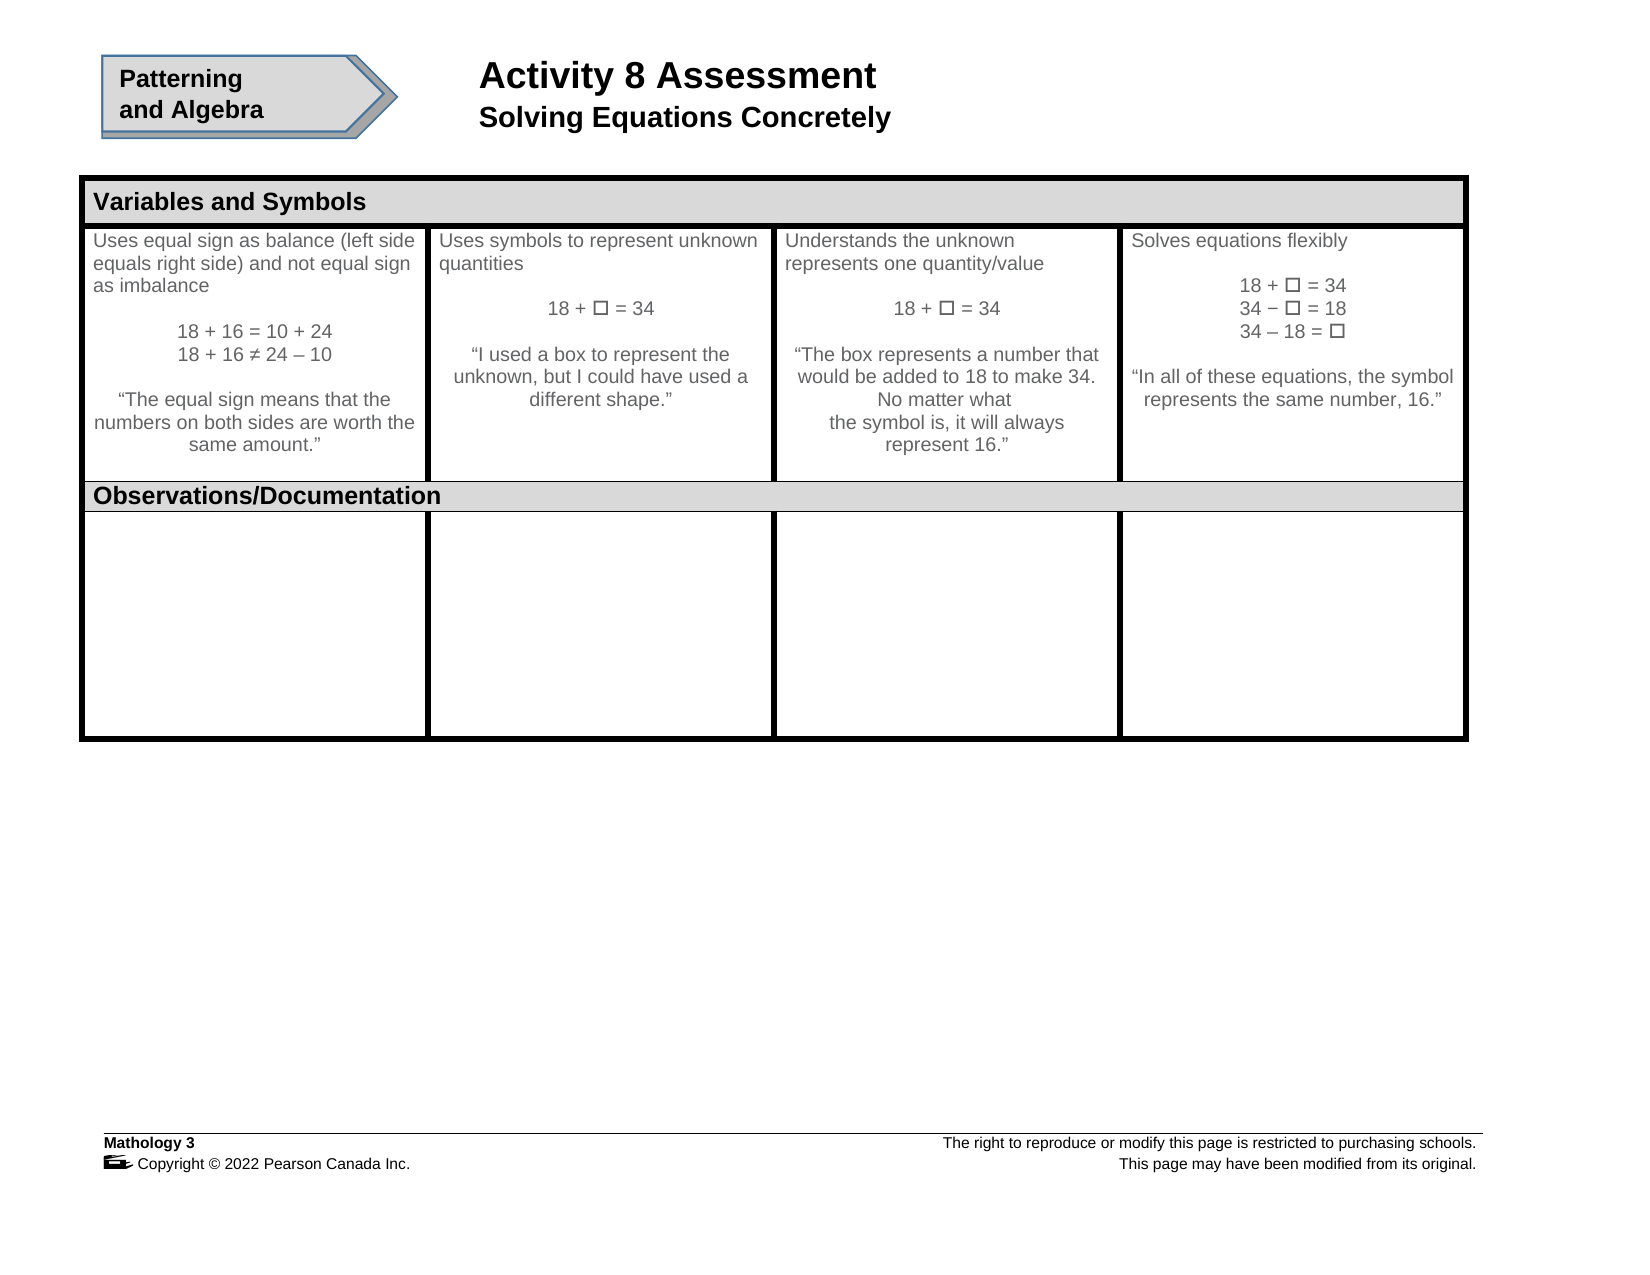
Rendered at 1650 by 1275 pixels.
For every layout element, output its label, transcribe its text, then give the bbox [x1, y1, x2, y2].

table_header Variables and Symbols [85, 181, 1463, 223]
table_cell [1123, 512, 1463, 736]
picture [103, 1155, 134, 1169]
table_cell Observations/Documentation [85, 482, 1463, 511]
table_cell [777, 512, 1117, 736]
table_cell [85, 512, 425, 736]
table_cell Uses equal sign as balance (left side equals right side) and not equal sign as imbalance 18 + 16 = 10 + 24 18 + 16 ≠ 24 – 10 “The equal sign means that the numbers on both sides are worth the same amount.” [85, 229, 425, 481]
table_cell Solves equations flexibly 18 + = 34 34 − = 18 34 – 18 = “In all of these equations, the symbol represents the same number, 16.” [1123, 229, 1463, 481]
table_cell [431, 512, 771, 736]
table_cell Understands the unknown represents one quantity/value 18 + = 34 “The box represents a number that would be added to 18 to make 34. No matter what the symbol is, it will always represent 16.” [777, 229, 1117, 481]
table_cell Uses symbols to represent unknown quantities 18 + = 34 “I used a box to represent the unknown, but I could have used a different shape.” [431, 229, 771, 481]
